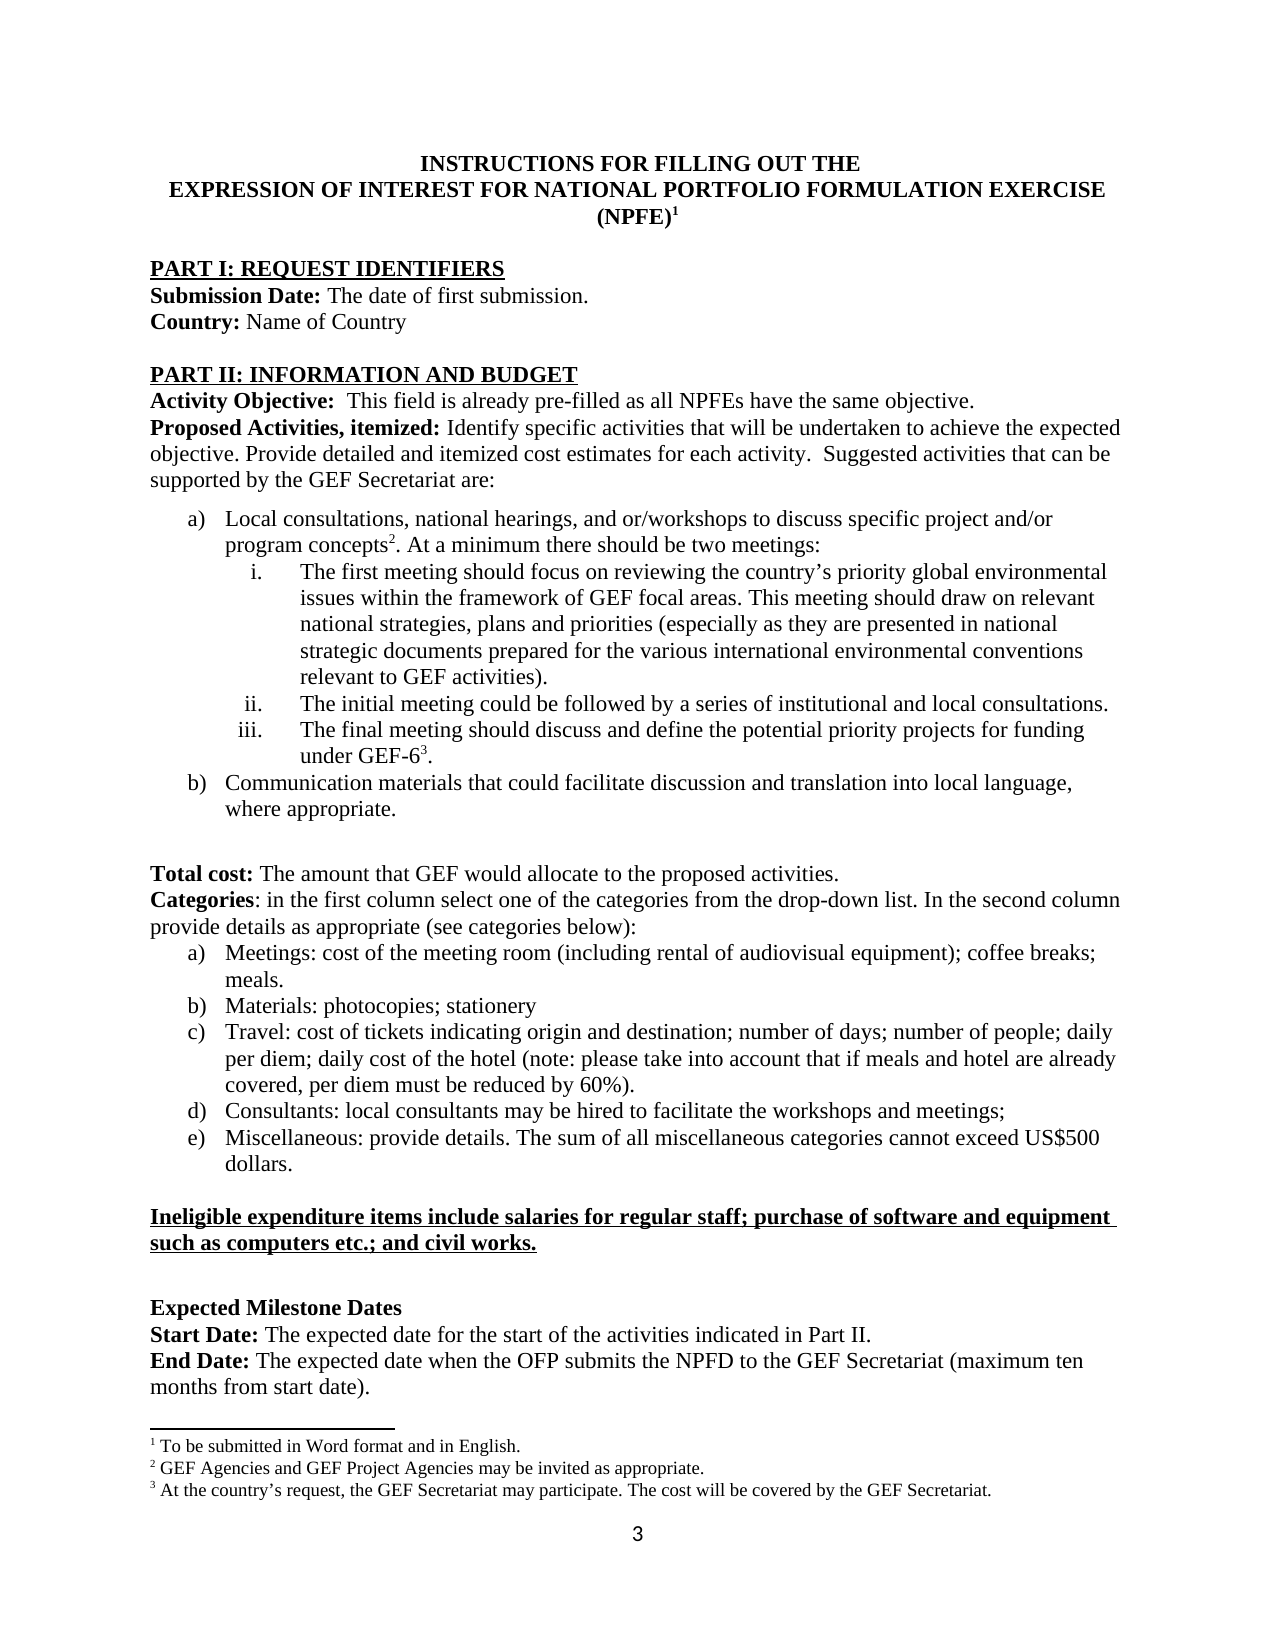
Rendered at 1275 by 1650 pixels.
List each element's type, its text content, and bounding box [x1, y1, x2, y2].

list The final meeting should discuss and define the potential priority projects for funding under GEF-6. [262, 716, 1125, 769]
list Start Date: The expected date for the start of the activities indicated in Part II. [150, 1321, 1125, 1347]
list Country: Name of Country [150, 308, 1125, 334]
list Expected Milestone Dates [150, 1294, 1125, 1321]
list Submission Date: The date of first submission. [150, 282, 1125, 308]
list Travel: cost of tickets indicating origin and destination; number of days; number of people; daily per diem; daily cost of the hotel (note: please take into account that if meals and hotel are already covered, per diem must be reduced by 60%). [187, 1018, 1125, 1097]
list Miscellaneous: provide details. The sum of all miscellaneous categories cannot exceed US$500 dollars. [187, 1124, 1125, 1176]
list Part I: REQUEST Identifiers [150, 255, 1125, 282]
text INSTRUCTIONS FOR FILLING OUT THE [150, 150, 1125, 176]
list Meetings: cost of the meeting room (including rental of audiovisual equipment); coffee breaks; meals. [187, 939, 1125, 992]
list Total cost: The amount that GEF would allocate to the proposed activities. [150, 860, 1125, 887]
list The first meeting should focus on reviewing the country’s priority global environmental issues within the framework of GEF focal areas. This meeting should draw on relevant national strategies, plans and priorities (especially as they are presented in national strategic documents prepared for the various international environmental conventions relevant to GEF activities). [262, 558, 1125, 689]
list Activity Objective: This field is already pre-filled as all NPFEs have the same objective. [150, 387, 1125, 413]
list Part II: Information and Budget [150, 361, 1125, 387]
text Ineligible expenditure items include salaries for regular staff; purchase of software and equipment such as computers etc.; and civil works. [150, 1203, 1125, 1256]
list Local consultations, national hearings, and or/workshops to discuss specific project and/or program concepts. At a minimum there should be two meetings: [187, 505, 1125, 558]
list Materials: photocopies; stationery [187, 992, 1125, 1018]
list Categories: in the first column select one of the categories from the drop-down list. In the second column provide details as appropriate (see categories below): [150, 887, 1125, 939]
list End Date: The expected date when the OFP submits the NPFD to the GEF Secretariat (maximum ten months from start date). [150, 1347, 1125, 1400]
list Communication materials that could facilitate discussion and translation into local language, where appropriate. [187, 769, 1125, 821]
text EXPRESSION OF INTEREST FOR NATIONAL PORTFOLIO FORMULATION EXERCISE (NPFE) [150, 176, 1125, 229]
list Consultants: local consultants may be hired to facilitate the workshops and meetings; [187, 1097, 1125, 1124]
list The initial meeting could be followed by a series of institutional and local consultations. [262, 689, 1125, 716]
list Proposed Activities, itemized: Identify specific activities that will be undertaken to achieve the expected objective. Provide detailed and itemized cost estimates for each activity. Suggested activities that can be supported by the GEF Secretariat are: [150, 413, 1125, 493]
